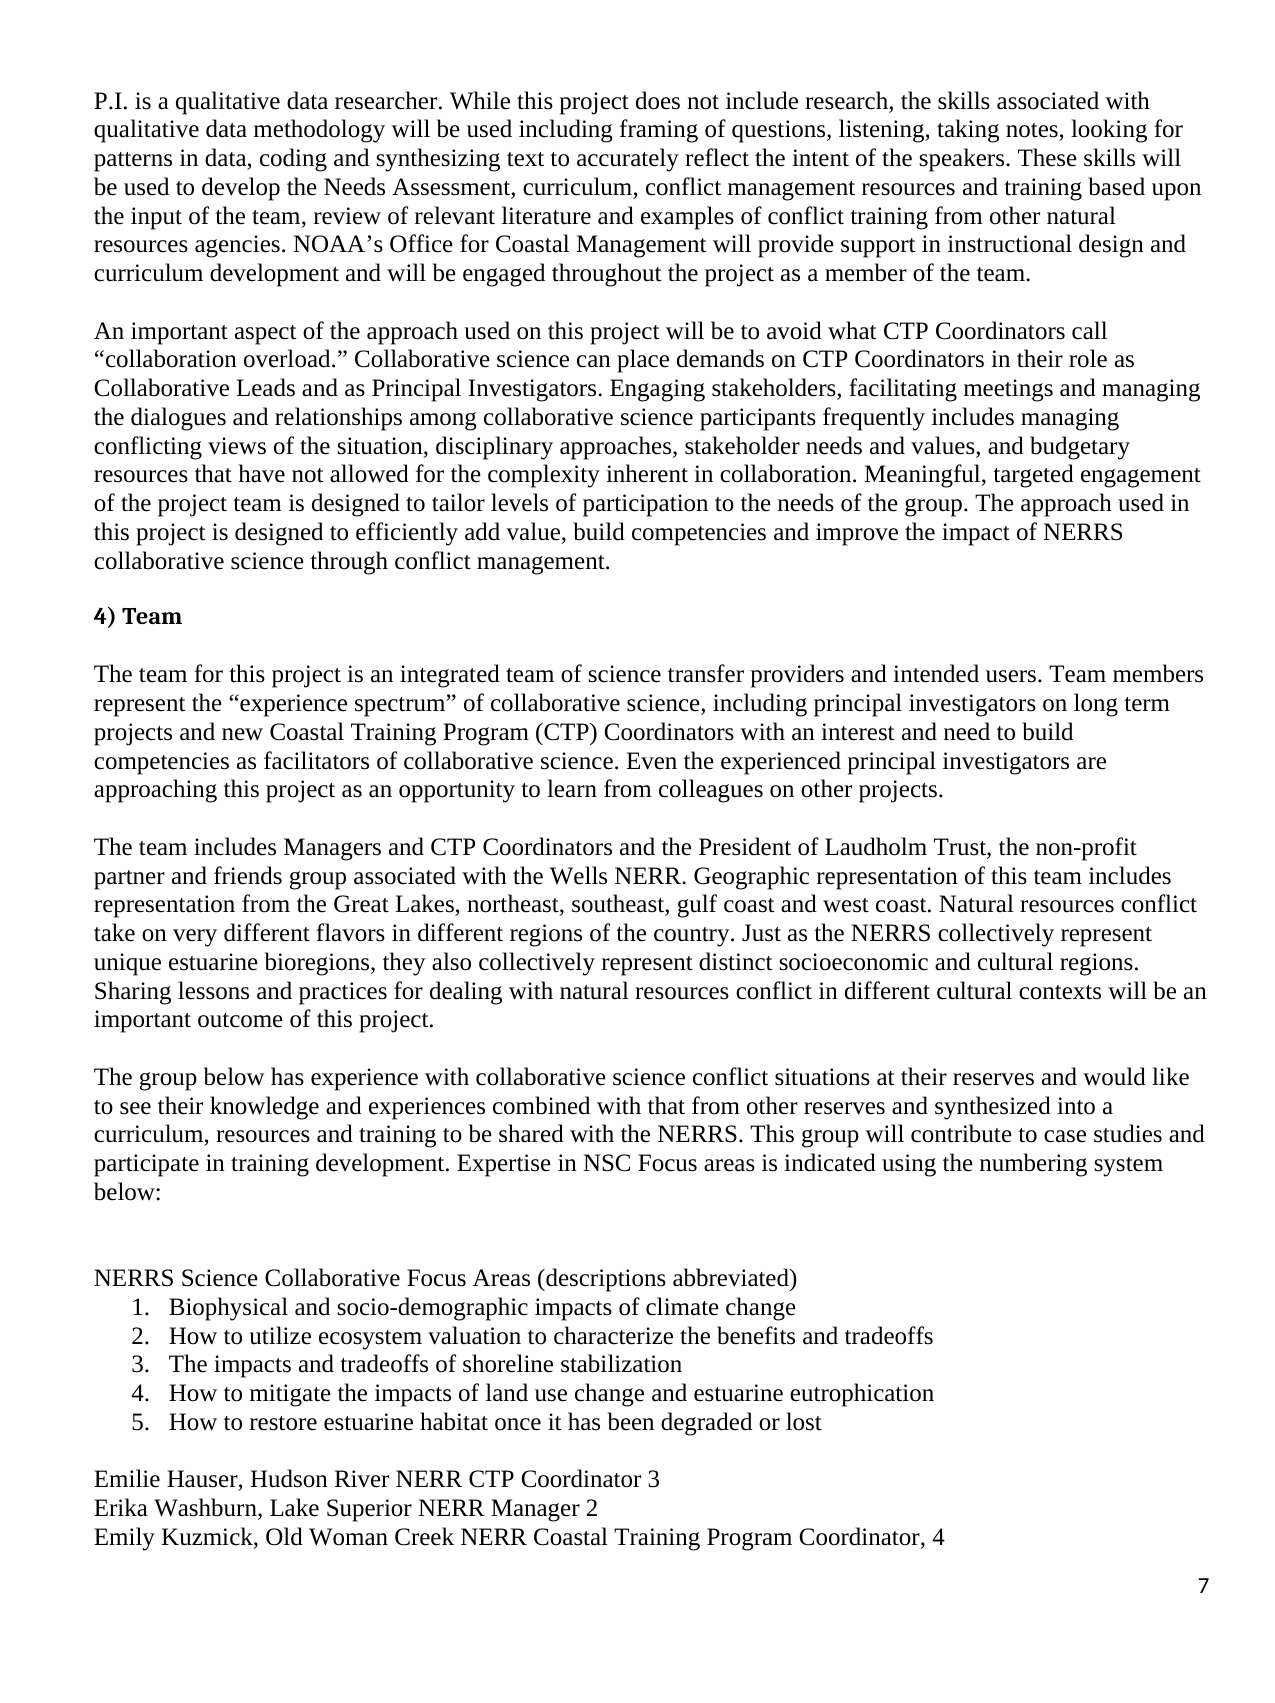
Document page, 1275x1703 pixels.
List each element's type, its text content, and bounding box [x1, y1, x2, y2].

text NERRS Science Collaborative Focus Areas (descriptions abbreviated) [94, 1263, 1209, 1292]
list How to mitigate the impacts of land use change and estuarine eutrophication [131, 1378, 1209, 1407]
list The impacts and tradeoffs of shoreline stabilization [131, 1349, 1209, 1378]
text The group below has experience with collaborative science conflict situations at their reserves and would like to see their knowledge and experiences combined with that from other reserves and synthesized into a curriculum, resources and training to be shared with the NERRS. This group will contribute to case studies and participate in training development. Expertise in NSC Focus areas is indicated using the numbering system below: [94, 1062, 1209, 1206]
list How to restore estuarine habitat once it has been degraded or lost [131, 1407, 1209, 1436]
text The team includes Managers and CTP Coordinators and the President of Laudholm Trust, the non-profit partner and friends group associated with the Wells NERR. Geographic representation of this team includes representation from the Great Lakes, northeast, southeast, gulf coast and west coast. Natural resources conflict take on very different flavors in different regions of the country. Just as the NERRS collectively represent unique estuarine bioregions, they also collectively represent distinct socioeconomic and cultural regions. Sharing lessons and practices for dealing with natural resources conflict in different cultural contexts will be an important outcome of this project. [94, 832, 1209, 1033]
text Emilie Hauser, Hudson River NERR CTP Coordinator 3 [94, 1464, 1209, 1493]
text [94, 86, 1209, 287]
text Erika Washburn, Lake Superior NERR Manager 2 [94, 1493, 1209, 1522]
text An important aspect of the approach used on this project will be to avoid what CTP Coordinators call “collaboration overload.” Collaborative science can place demands on CTP Coordinators in their role as Collaborative Leads and as Principal Investigators. Engaging stakeholders, facilitating meetings and managing the dialogues and relationships among collaborative science participants frequently includes managing conflicting views of the situation, disciplinary approaches, stakeholder needs and values, and budgetary resources that have not allowed for the complexity inherent in collaboration. Meaningful, targeted engagement of the project team is designed to tailor levels of participation to the needs of the group. The approach used in this project is designed to efficiently add value, build competencies and improve the impact of NERRS collaborative science through conflict management. [94, 316, 1209, 574]
text The team for this project is an integrated team of science transfer providers and intended users. Team members represent the “experience spectrum” of collaborative science, including principal investigators on long term projects and new Coastal Training Program (CTP) Coordinators with an interest and need to build competencies as facilitators of collaborative science. Even the experienced principal investigators are approaching this project as an opportunity to learn from colleagues on other projects. [94, 659, 1209, 803]
text 4) Team [94, 603, 1209, 631]
text Emily Kuzmick, Old Woman Creek NERR Coastal Training Program Coordinator, 4 [94, 1522, 1209, 1551]
list How to utilize ecosystem valuation to characterize the benefits and tradeoffs [131, 1321, 1209, 1349]
list Biophysical and socio-demographic impacts of climate change [131, 1292, 1209, 1321]
